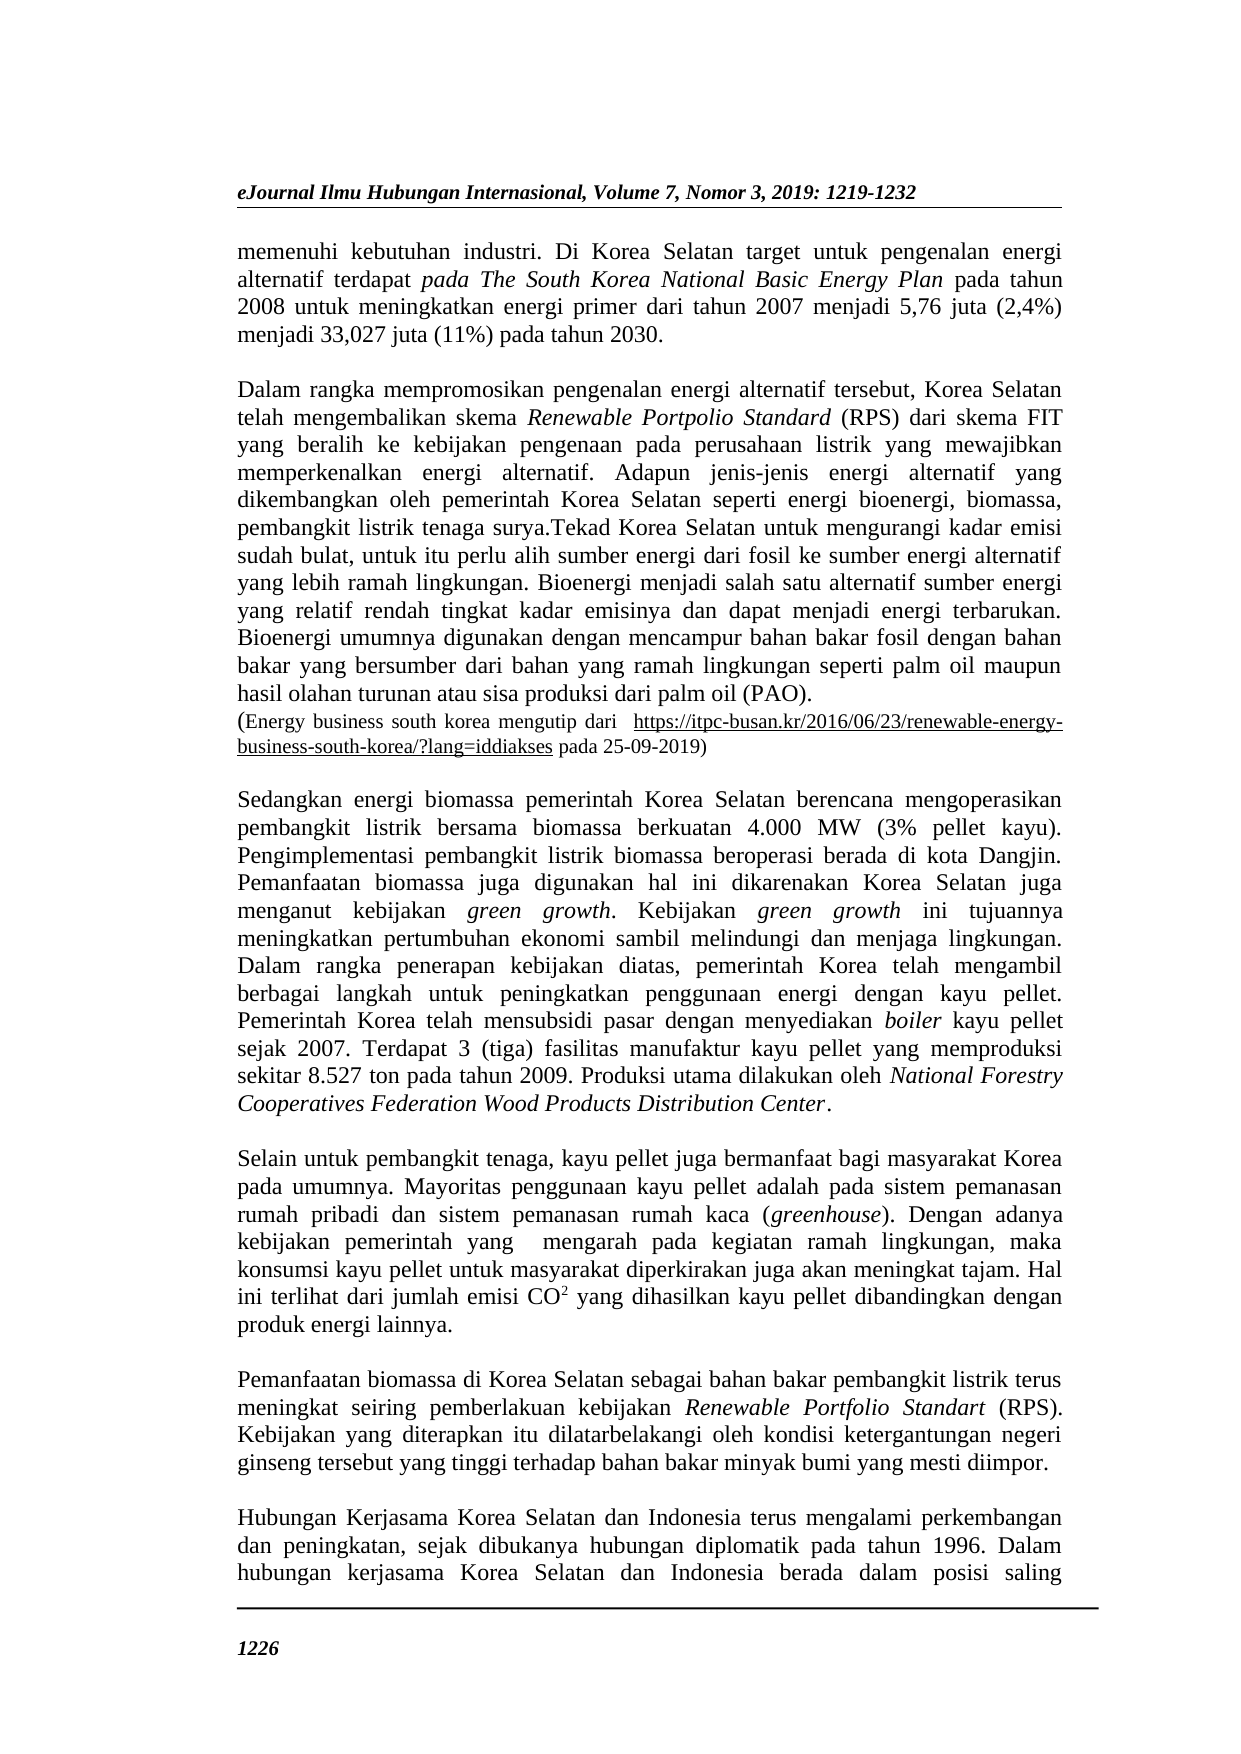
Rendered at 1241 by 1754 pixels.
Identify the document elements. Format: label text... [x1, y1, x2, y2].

text Pemanfaatan biomassa di Korea Selatan sebagai bahan bakar pembangkit listrik terus meningkat seiring pemberlakuan kebijakan Renewable Portfolio Standart (RPS). Kebijakan yang diterapkan itu dilatarbelakangi oleh kondisi ketergantungan negeri ginseng tersebut yang tinggi terhadap bahan bakar minyak bumi yang mesti diimpor. [237, 1365, 1063, 1476]
text Sedangkan energi biomassa pemerintah Korea Selatan berencana mengoperasikan pembangkit listrik bersama biomassa berkuatan 4.000 MW (3% pellet kayu). Pengimplementasi pembangkit listrik biomassa beroperasi berada di kota Dangjin. Pemanfaatan biomassa juga digunakan hal ini dikarenakan Korea Selatan juga menganut kebijakan green growth. Kebijakan green growth ini tujuannya meningkatkan pertumbuhan ekonomi sambil melindungi dan menjaga lingkungan. Dalam rangka penerapan kebijakan diatas, pemerintah Korea telah mengambil berbagai langkah untuk peningkatkan penggunaan energi dengan kayu pellet. Pemerintah Korea telah mensubsidi pasar dengan menyediakan boiler kayu pellet sejak 2007. Terdapat 3 (tiga) fasilitas manufaktur kayu pellet yang memproduksi sekitar 8.527 ton pada tahun 2009. Produksi utama dilakukan oleh National Forestry Cooperatives Federation Wood Products Distribution Center. [237, 786, 1063, 1117]
text (Energy business south korea mengutip dari https://itpc-busan.kr/2016/06/23/renewable-energy-business-south-korea/?lang=iddiakses pada 25-09-2019) [237, 706, 1063, 758]
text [237, 1503, 1063, 1586]
text Selain untuk pembangkit tenaga, kayu pellet juga bermanfaat bagi masyarakat Korea pada umumnya. Mayoritas penggunaan kayu pellet adalah pada sistem pemanasan rumah pribadi dan sistem pemanasan rumah kaca (greenhouse). Dengan adanya kebijakan pemerintah yang mengarah pada kegiatan ramah lingkungan, maka konsumsi kayu pellet untuk masyarakat diperkirakan juga akan meningkat tajam. Hal ini terlihat dari jumlah emisi CO2 yang dihasilkan kayu pellet dibandingkan dengan produk energi lainnya. [237, 1144, 1063, 1338]
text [237, 237, 1063, 347]
text Dalam rangka mempromosikan pengenalan energi alternatif tersebut, Korea Selatan telah mengembalikan skema Renewable Portpolio Standard (RPS) dari skema FIT yang beralih ke kebijakan pengenaan pada perusahaan listrik yang mewajibkan memperkenalkan energi alternatif. Adapun jenis-jenis energi alternatif yang dikembangkan oleh pemerintah Korea Selatan seperti energi bioenergi, biomassa, pembangkit listrik tenaga surya.Tekad Korea Selatan untuk mengurangi kadar emisi sudah bulat, untuk itu perlu alih sumber energi dari fosil ke sumber energi alternatif yang lebih ramah lingkungan. Bioenergi menjadi salah satu alternatif sumber energi yang relatif rendah tingkat kadar emisinya dan dapat menjadi energi terbarukan. Bioenergi umumnya digunakan dengan mencampur bahan bakar fosil dengan bahan bakar yang bersumber dari bahan yang ramah lingkungan seperti palm oil maupun hasil olahan turunan atau sisa produksi dari palm oil (PAO). [237, 375, 1063, 706]
